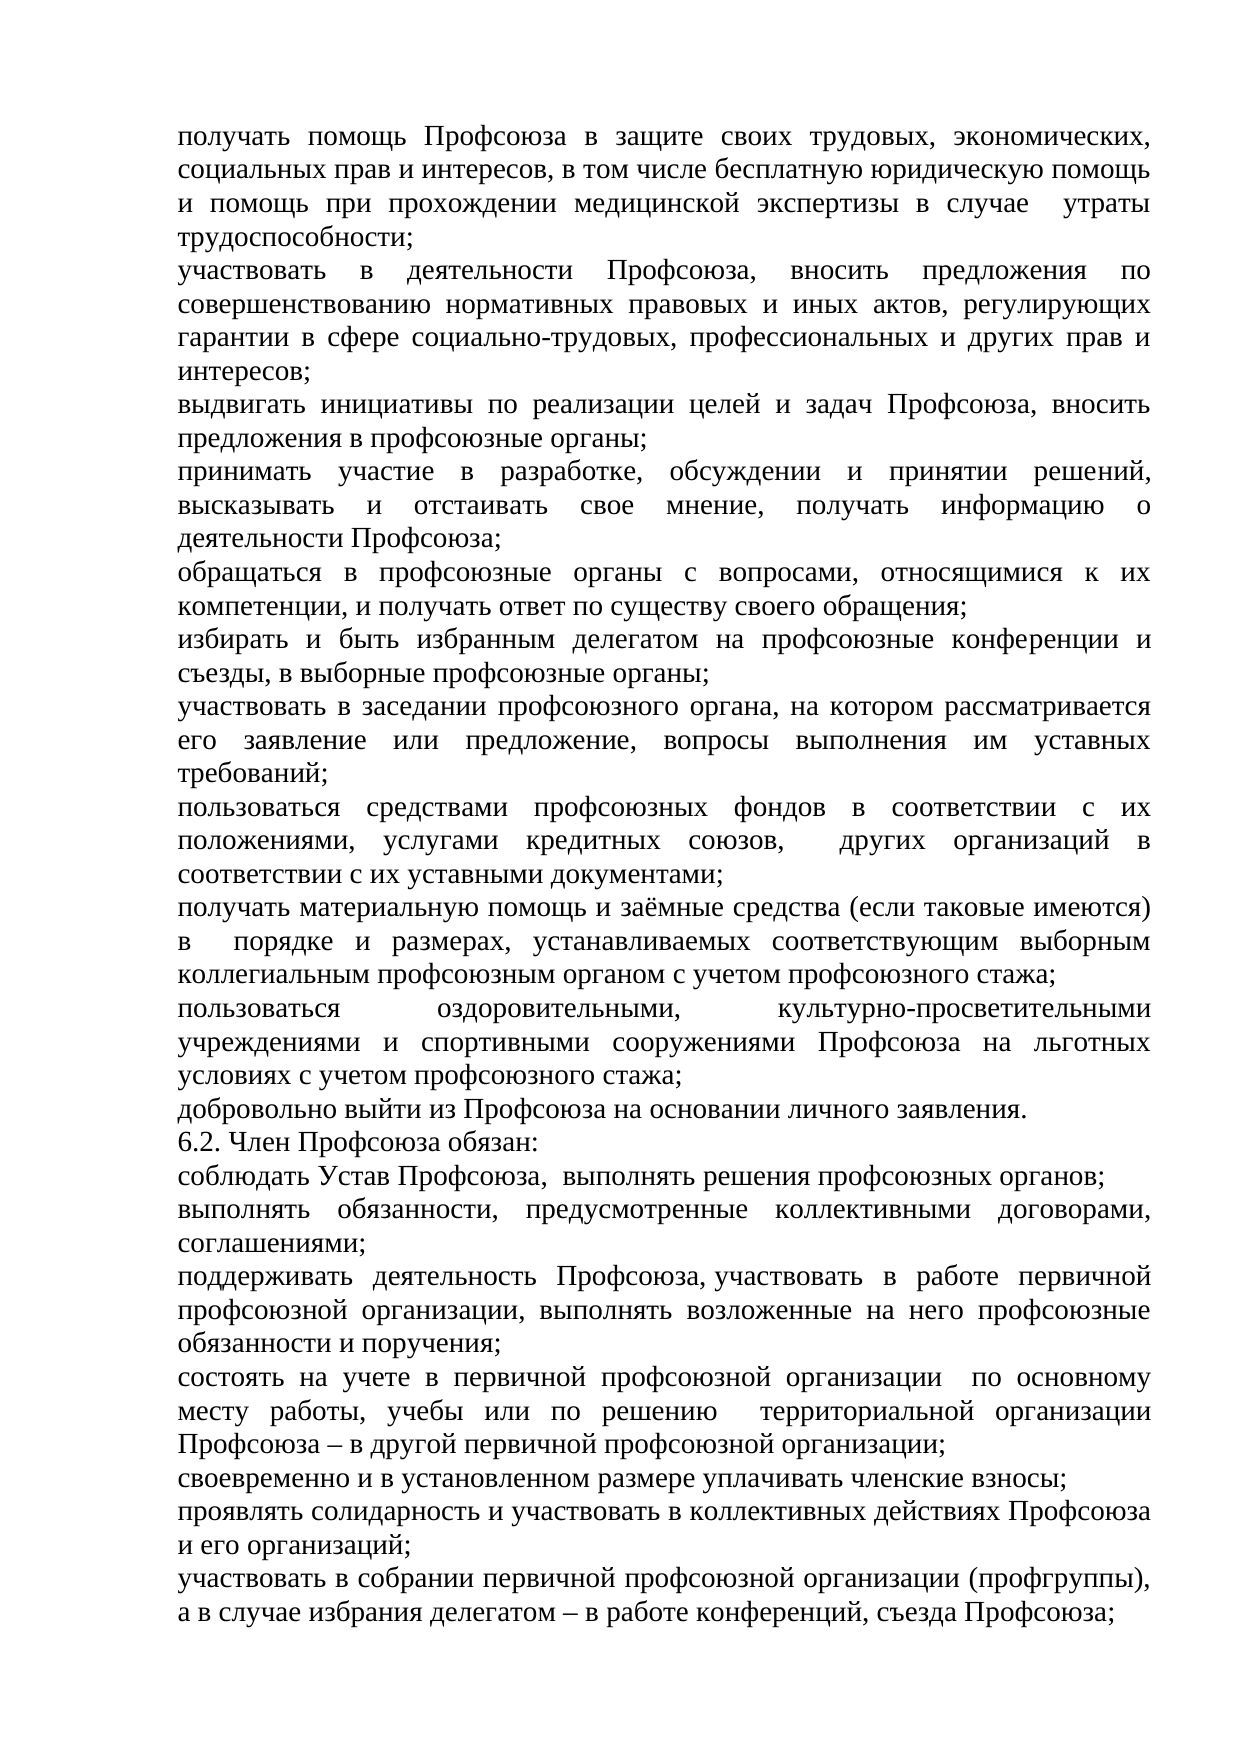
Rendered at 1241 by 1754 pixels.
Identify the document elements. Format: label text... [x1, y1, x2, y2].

text участвовать в заседании профсоюзного органа, на котором рассматривается его заявление или предложение, вопросы выполнения им уставных требований; [177, 688, 1152, 789]
text добровольно выйти из Профсоюза на основании личного заявления. [177, 1091, 1152, 1124]
text 6.2. Член Профсоюза обязан: [177, 1124, 1152, 1158]
text участвовать в деятельности Профсоюза, вносить предложения по совершенствованию нормативных правовых и иных актов, регулирующих гарантии в сфере социально-трудовых, профессиональных и других прав и интересов; [177, 252, 1152, 386]
text соблюдать Устав Профсоюза, выполнять решения профсоюзных органов; [177, 1158, 1152, 1191]
text своевременно и в установленном размере уплачивать членские взносы; [177, 1460, 1152, 1493]
text обращаться в профсоюзные органы с вопросами, относящимися к их компетенции, и получать ответ по существу своего обращения; [177, 554, 1152, 621]
text выполнять обязанности, предусмотренные коллективными договорами, соглашениями; [177, 1191, 1152, 1258]
text пользоваться оздоровительными, культурно-просветительными учреждениями и спортивными сооружениями Профсоюза на льготных условиях с учетом профсоюзного стажа; [177, 990, 1152, 1091]
text поддерживать деятельность Профсоюза, участвовать в работе первичной профсоюзной организации, выполнять возложенные на него профсоюзные обязанности и поручения; [177, 1258, 1152, 1359]
text получать материальную помощь и заёмные средства (если таковые имеются) в порядке и размерах, устанавливаемых соответствующим выборным коллегиальным профсоюзным органом с учетом профсоюзного стажа; [177, 889, 1152, 990]
text избирать и быть избранным делегатом на профсоюзные конференции и съезды, в выборные профсоюзные органы; [177, 621, 1152, 688]
text получать помощь Профсоюза в защите своих трудовых, экономических, социальных прав и интересов, в том числе бесплатную юридическую помощь и помощь при прохождении медицинской экспертизы в случае утраты трудоспособности; [177, 118, 1152, 252]
text проявлять солидарность и участвовать в коллективных действиях Профсоюза и его организаций; [177, 1493, 1152, 1560]
text пользоваться средствами профсоюзных фондов в соответствии с их положениями, услугами кредитных союзов, других организаций в соответствии с их уставными документами; [177, 789, 1152, 889]
text участвовать в собрании первичной профсоюзной организации (профгруппы), а в случае избрания делегатом – в работе конференций, съезда Профсоюза; [177, 1560, 1152, 1627]
text принимать участие в разработке, обсуждении и принятии решений, высказывать и отстаивать свое мнение, получать информацию о деятельности Профсоюза; [177, 453, 1152, 554]
text состоять на учете в первичной профсоюзной организации по основному месту работы, учебы или по решению территориальной организации Профсоюза – в другой первичной профсоюзной организации; [177, 1359, 1152, 1460]
text выдвигать инициативы по реализации целей и задач Профсоюза, вносить предложения в профсоюзные органы; [177, 386, 1152, 453]
